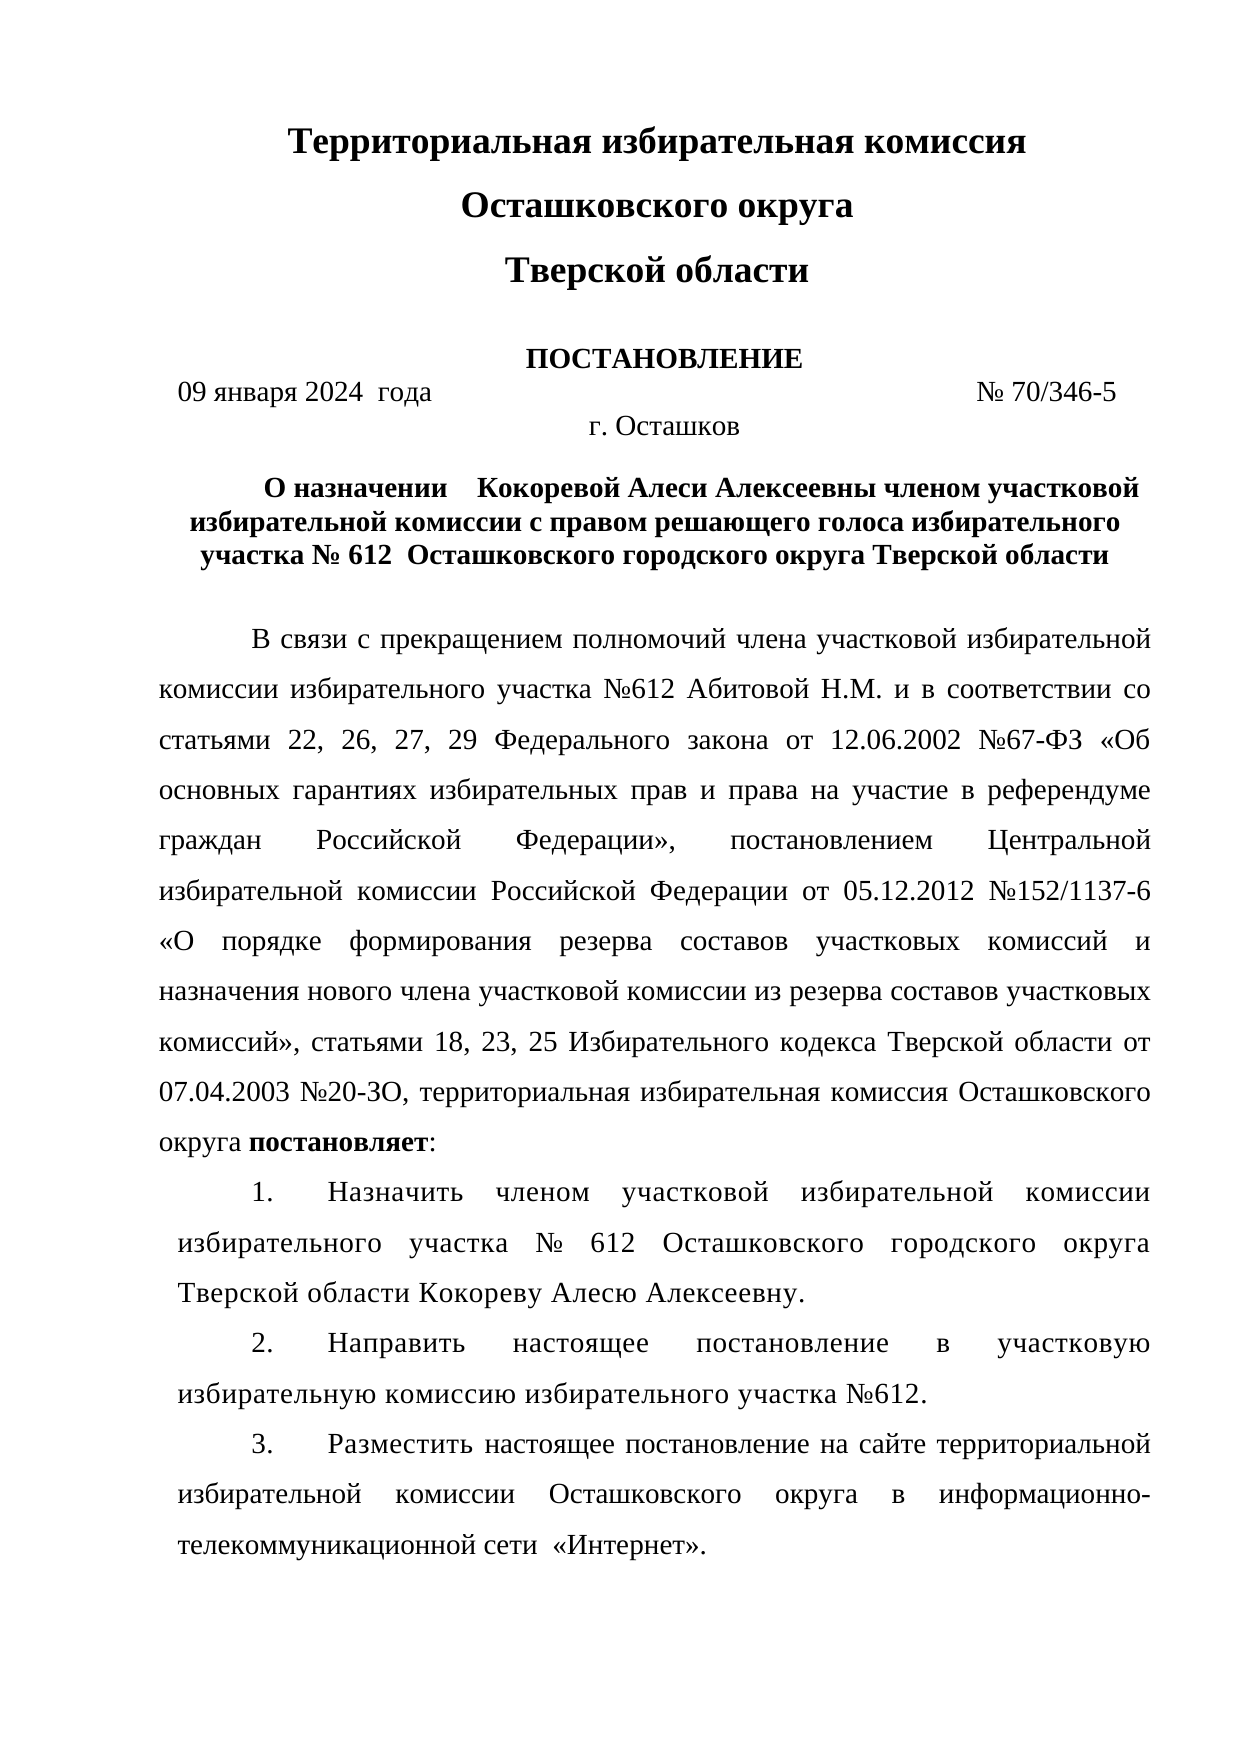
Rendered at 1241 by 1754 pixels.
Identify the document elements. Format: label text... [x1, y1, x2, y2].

list Направить настоящее постановление в участковую избирательную комиссию избирательного участка №612. [177, 1326, 1152, 1409]
text ПОСТАНОВЛЕНИЕ [177, 341, 1152, 374]
text В связи с прекращением полномочий члена участковой избирательной комиссии избирательного участка №612 Абитовой Н.М. и в соответствии со статьями 22, 26, 27, 29 Федерального закона от 12.06.2002 №67-ФЗ «Об основных гарантиях избирательных прав и права на участие в референдуме граждан Российской Федерации», постановлением Центральной избирательной комиссии Российской Федерации от 05.12.2012 №152/1137-6 «О порядке формирования резерва составов участковых комиссий и назначения нового члена участковой комиссии из резерва составов участковых комиссий», статьями 18, 23, 25 Избирательного кодекса Тверской области от 07.04.2003 №20-ЗО, территориальная избирательная комиссия Осташковского округа постановляет: [158, 621, 1152, 1158]
list Разместить настоящее постановление на сайте территориальной избирательной комиссии Осташковского округа в информационно-телекоммуникационной сети «Интернет». [177, 1426, 1152, 1560]
text О назначении Кокоревой Алеси Алексеевны членом участковой избирательной комиссии с правом решающего голоса избирательного участка № 612 Осташковского городского округа Тверской области [158, 470, 1152, 571]
text 09 января 2024 года № 70/346-5 [177, 374, 1152, 408]
list Назначить членом участковой избирательной комиссии избирательного участка № 612 Осташковского городского округа Тверской области Кокореву Алесю Алексеевну. [177, 1174, 1152, 1309]
table_header Территориальная избирательная комиссия Осташковского округа Тверской области [140, 118, 1174, 307]
text г. Осташков [177, 408, 1152, 441]
